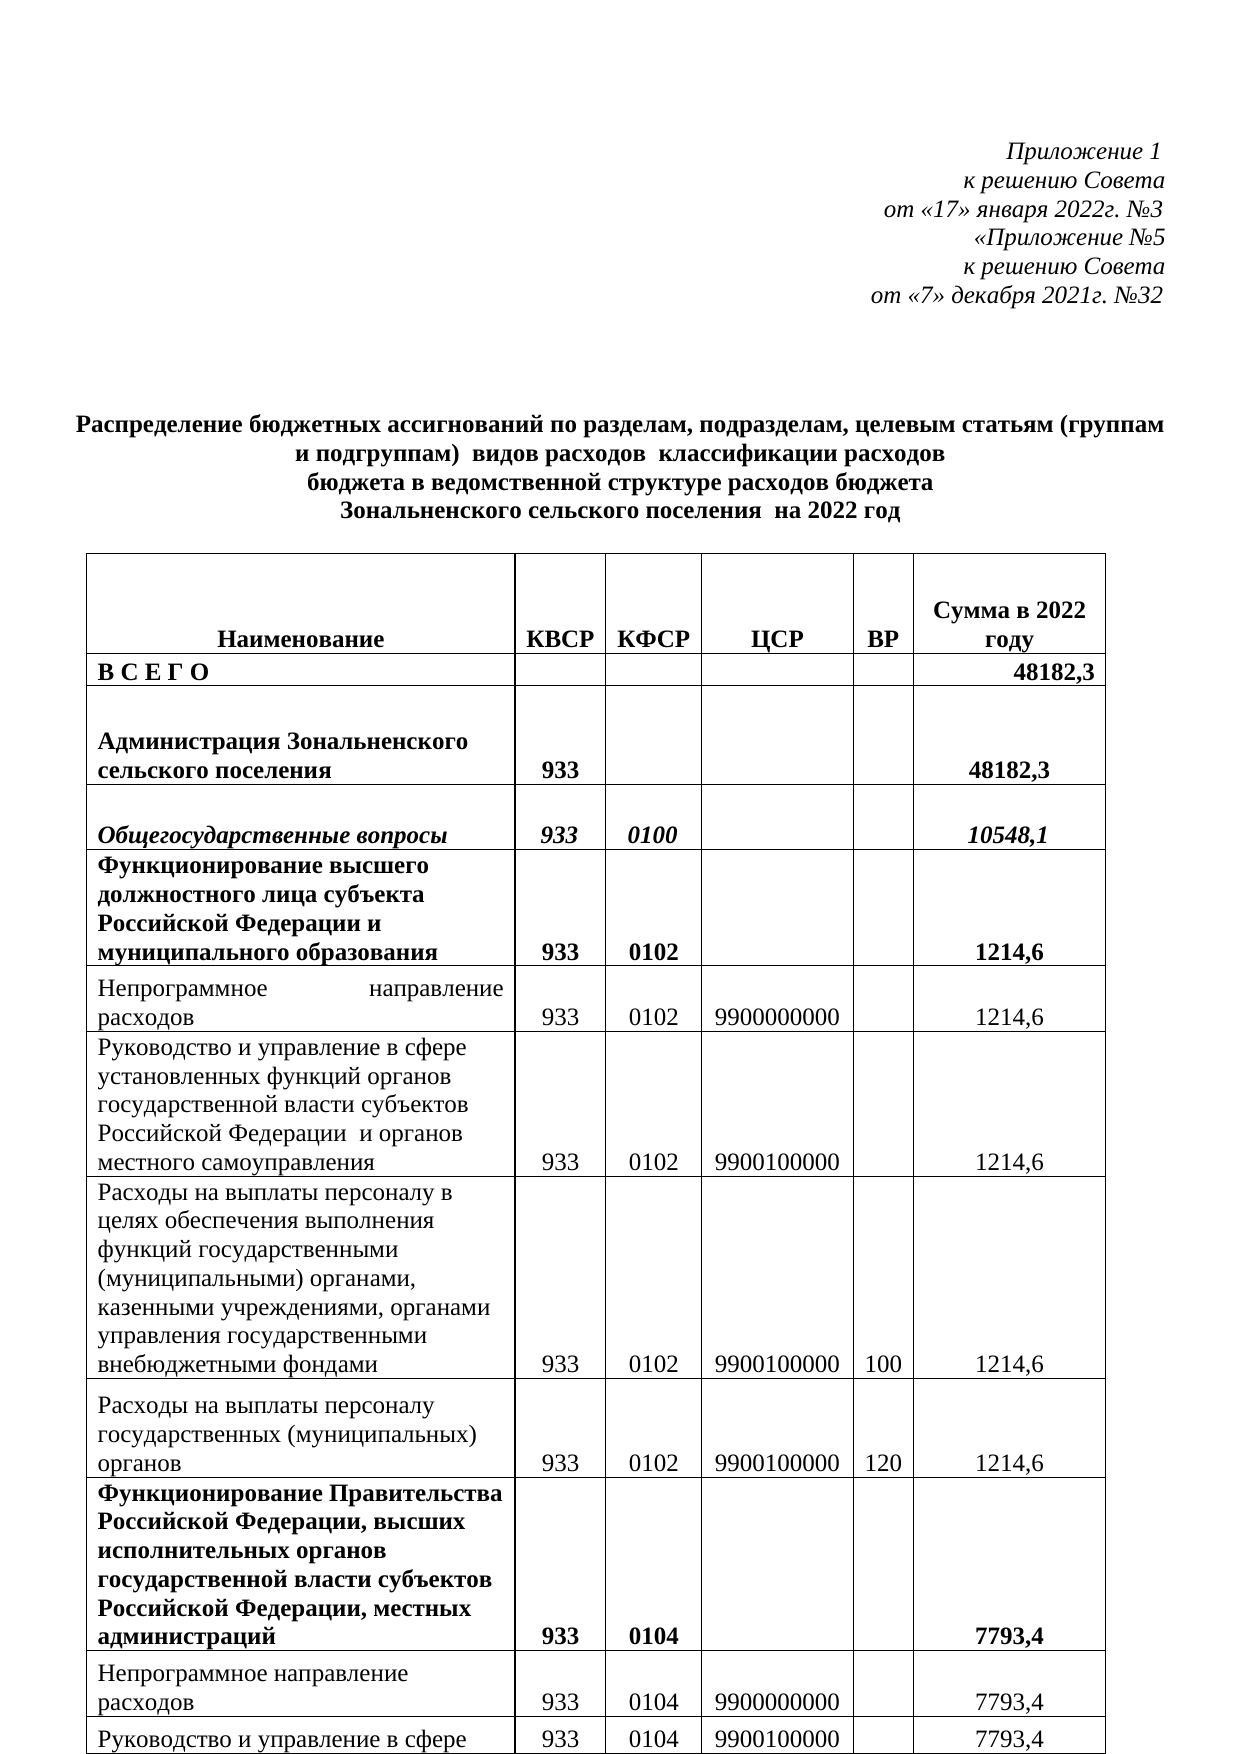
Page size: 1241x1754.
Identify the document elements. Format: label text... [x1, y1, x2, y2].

text Приложение 1 [75, 136, 1165, 165]
table_cell 0102 [606, 966, 701, 1031]
table_cell 933 [516, 1032, 605, 1176]
table_cell [606, 654, 701, 685]
subtitle от «7» декабря 2021г. №32 [75, 280, 1165, 309]
table_cell [516, 654, 605, 685]
table_cell 9900100000 [702, 1032, 853, 1176]
table_cell В С Е Г О [87, 654, 514, 685]
table_cell Непрограммное направление расходов [87, 966, 514, 1031]
table_cell 9900100000 [702, 1379, 853, 1477]
table_cell [854, 686, 913, 784]
table_cell Функционирование высшего должностного лица субъекта Российской Федерации и муниципального образования [87, 850, 514, 965]
table_cell 0104 [606, 1651, 701, 1716]
table_cell [854, 654, 913, 685]
table_cell 7793,4 [914, 1717, 1105, 1753]
table_cell Общегосударственные вопросы [87, 785, 514, 849]
table_cell 0102 [606, 1032, 701, 1176]
subtitle от «17» января 2022г. №3 [75, 194, 1165, 222]
table_header КФСР [606, 554, 701, 652]
table_cell 1214,6 [914, 1379, 1105, 1477]
table_cell Администрация Зональненского сельского поселения [87, 686, 514, 784]
text Зональненского сельского поселения на 2022 год [75, 496, 1165, 524]
table_cell [702, 654, 853, 685]
table_cell 0104 [606, 1478, 701, 1650]
table_cell [854, 1717, 913, 1753]
table_cell [854, 1651, 913, 1716]
table_cell 100 [854, 1177, 913, 1378]
table_cell 933 [516, 1717, 605, 1753]
table_cell 7793,4 [914, 1651, 1105, 1716]
text Распределение бюджетных ассигнований по разделам, подразделам, целевым статьям (группам и подгруппам) видов расходов классификации расходов [75, 409, 1165, 467]
table_cell 933 [516, 785, 605, 849]
table_cell 0102 [606, 850, 701, 965]
table_cell 120 [854, 1379, 913, 1477]
table_cell 0100 [606, 785, 701, 849]
table_cell 7793,4 [914, 1478, 1105, 1650]
subtitle «Приложение №5 [75, 222, 1165, 251]
table_cell [702, 850, 853, 965]
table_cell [87, 1717, 514, 1753]
table_header ВР [854, 554, 913, 652]
table_cell 0104 [606, 1717, 701, 1753]
table_cell [854, 850, 913, 965]
table_cell 0102 [606, 1177, 701, 1378]
table_cell 48182,3 [914, 686, 1105, 784]
table_header Сумма в 2022 году [914, 554, 1105, 652]
table_cell 933 [516, 850, 605, 965]
table_cell 933 [516, 1478, 605, 1650]
table_cell 933 [516, 1177, 605, 1378]
table_cell 9900000000 [702, 966, 853, 1031]
table_cell [702, 686, 853, 784]
table_cell [606, 686, 701, 784]
table_cell 1214,6 [914, 1032, 1105, 1176]
table_cell [854, 1478, 913, 1650]
subtitle к решению Совета [75, 251, 1165, 280]
table_cell [854, 1032, 913, 1176]
table_cell Расходы на выплаты персоналу государственных (муниципальных) органов [87, 1379, 514, 1477]
table_cell 1214,6 [914, 850, 1105, 965]
table_cell Функционирование Правительства Российской Федерации, высших исполнительных органов государственной власти субъектов Российской Федерации, местных администраций [87, 1478, 514, 1650]
subtitle к решению Совета [75, 165, 1165, 194]
table_cell Непрограммное направление расходов [87, 1651, 514, 1716]
table_cell 9900000000 [702, 1651, 853, 1716]
table_cell 9900100000 [702, 1717, 853, 1753]
table_header Наименование [87, 554, 514, 652]
table_cell [702, 785, 853, 849]
table_cell [702, 1478, 853, 1650]
table_cell [854, 966, 913, 1031]
table_cell 933 [516, 966, 605, 1031]
table_cell [854, 785, 913, 849]
text бюджета в ведомственной структуре расходов бюджета [75, 467, 1165, 496]
table_cell 1214,6 [914, 966, 1105, 1031]
table_cell 0102 [606, 1379, 701, 1477]
table_cell 1214,6 [914, 1177, 1105, 1378]
table_cell 9900100000 [702, 1177, 853, 1378]
table_header КВСР [516, 554, 605, 652]
table_cell 10548,1 [914, 785, 1105, 849]
table_cell 933 [516, 686, 605, 784]
table_cell 933 [516, 1379, 605, 1477]
table_cell 48182,3 [914, 654, 1105, 685]
table_cell 933 [516, 1651, 605, 1716]
table_header ЦСР [702, 554, 853, 652]
